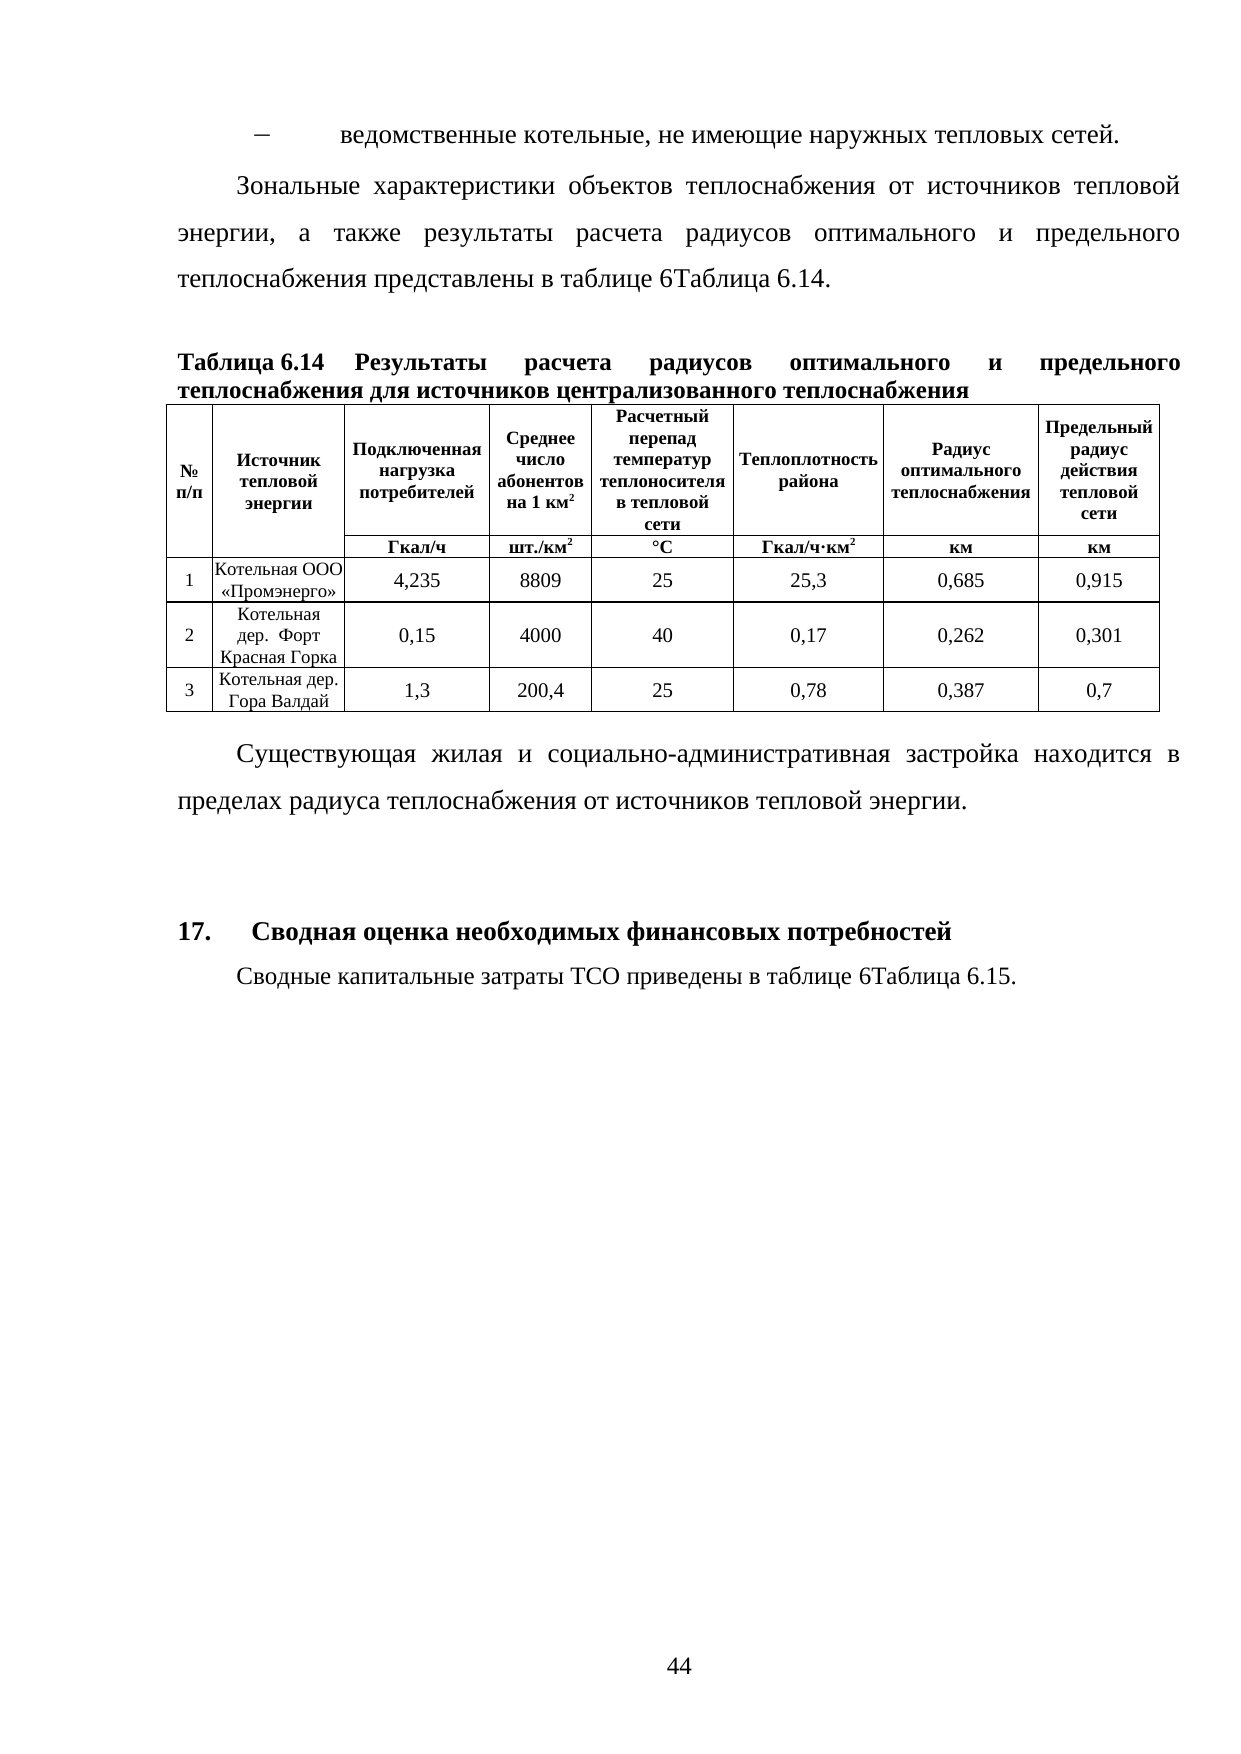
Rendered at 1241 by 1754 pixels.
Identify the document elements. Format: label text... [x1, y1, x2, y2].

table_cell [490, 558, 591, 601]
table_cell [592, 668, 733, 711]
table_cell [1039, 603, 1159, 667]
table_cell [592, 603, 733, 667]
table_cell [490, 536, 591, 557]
list Зональные характеристики объектов теплоснабжения от источников тепловой энергии, а также результаты расчета радиусов оптимального и предельного теплоснабжения представлены в таблице 6.14. [177, 169, 1181, 294]
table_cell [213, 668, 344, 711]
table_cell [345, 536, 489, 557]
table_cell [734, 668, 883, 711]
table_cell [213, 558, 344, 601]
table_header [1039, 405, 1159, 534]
list ведомственные котельные, не имеющие наружных тепловых сетей. [177, 118, 1181, 149]
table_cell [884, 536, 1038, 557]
text Результаты расчета радиусов оптимального и предельного теплоснабжения для источников централизованного теплоснабжения [177, 347, 1181, 404]
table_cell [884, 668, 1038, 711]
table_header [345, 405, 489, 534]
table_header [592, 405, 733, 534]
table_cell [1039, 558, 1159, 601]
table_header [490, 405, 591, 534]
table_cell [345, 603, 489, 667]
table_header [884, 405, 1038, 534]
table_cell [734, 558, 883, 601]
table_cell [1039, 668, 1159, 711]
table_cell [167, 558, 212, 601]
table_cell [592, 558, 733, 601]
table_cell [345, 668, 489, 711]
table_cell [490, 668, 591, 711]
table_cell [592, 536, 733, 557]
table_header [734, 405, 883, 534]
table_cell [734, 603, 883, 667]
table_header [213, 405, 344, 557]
list Сводная оценка необходимых финансовых потребностей [177, 915, 1181, 946]
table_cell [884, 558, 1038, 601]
list Сводные капитальные затраты ТСО приведены в таблице 6.15. [177, 961, 1181, 990]
list Существующая жилая и социально-административная застройка находится в пределах радиуса теплоснабжения от источников тепловой энергии. [177, 737, 1181, 815]
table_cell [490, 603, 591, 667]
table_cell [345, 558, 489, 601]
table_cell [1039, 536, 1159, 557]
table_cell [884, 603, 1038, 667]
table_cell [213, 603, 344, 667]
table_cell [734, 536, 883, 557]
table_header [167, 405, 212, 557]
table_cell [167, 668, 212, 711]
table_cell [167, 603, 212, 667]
